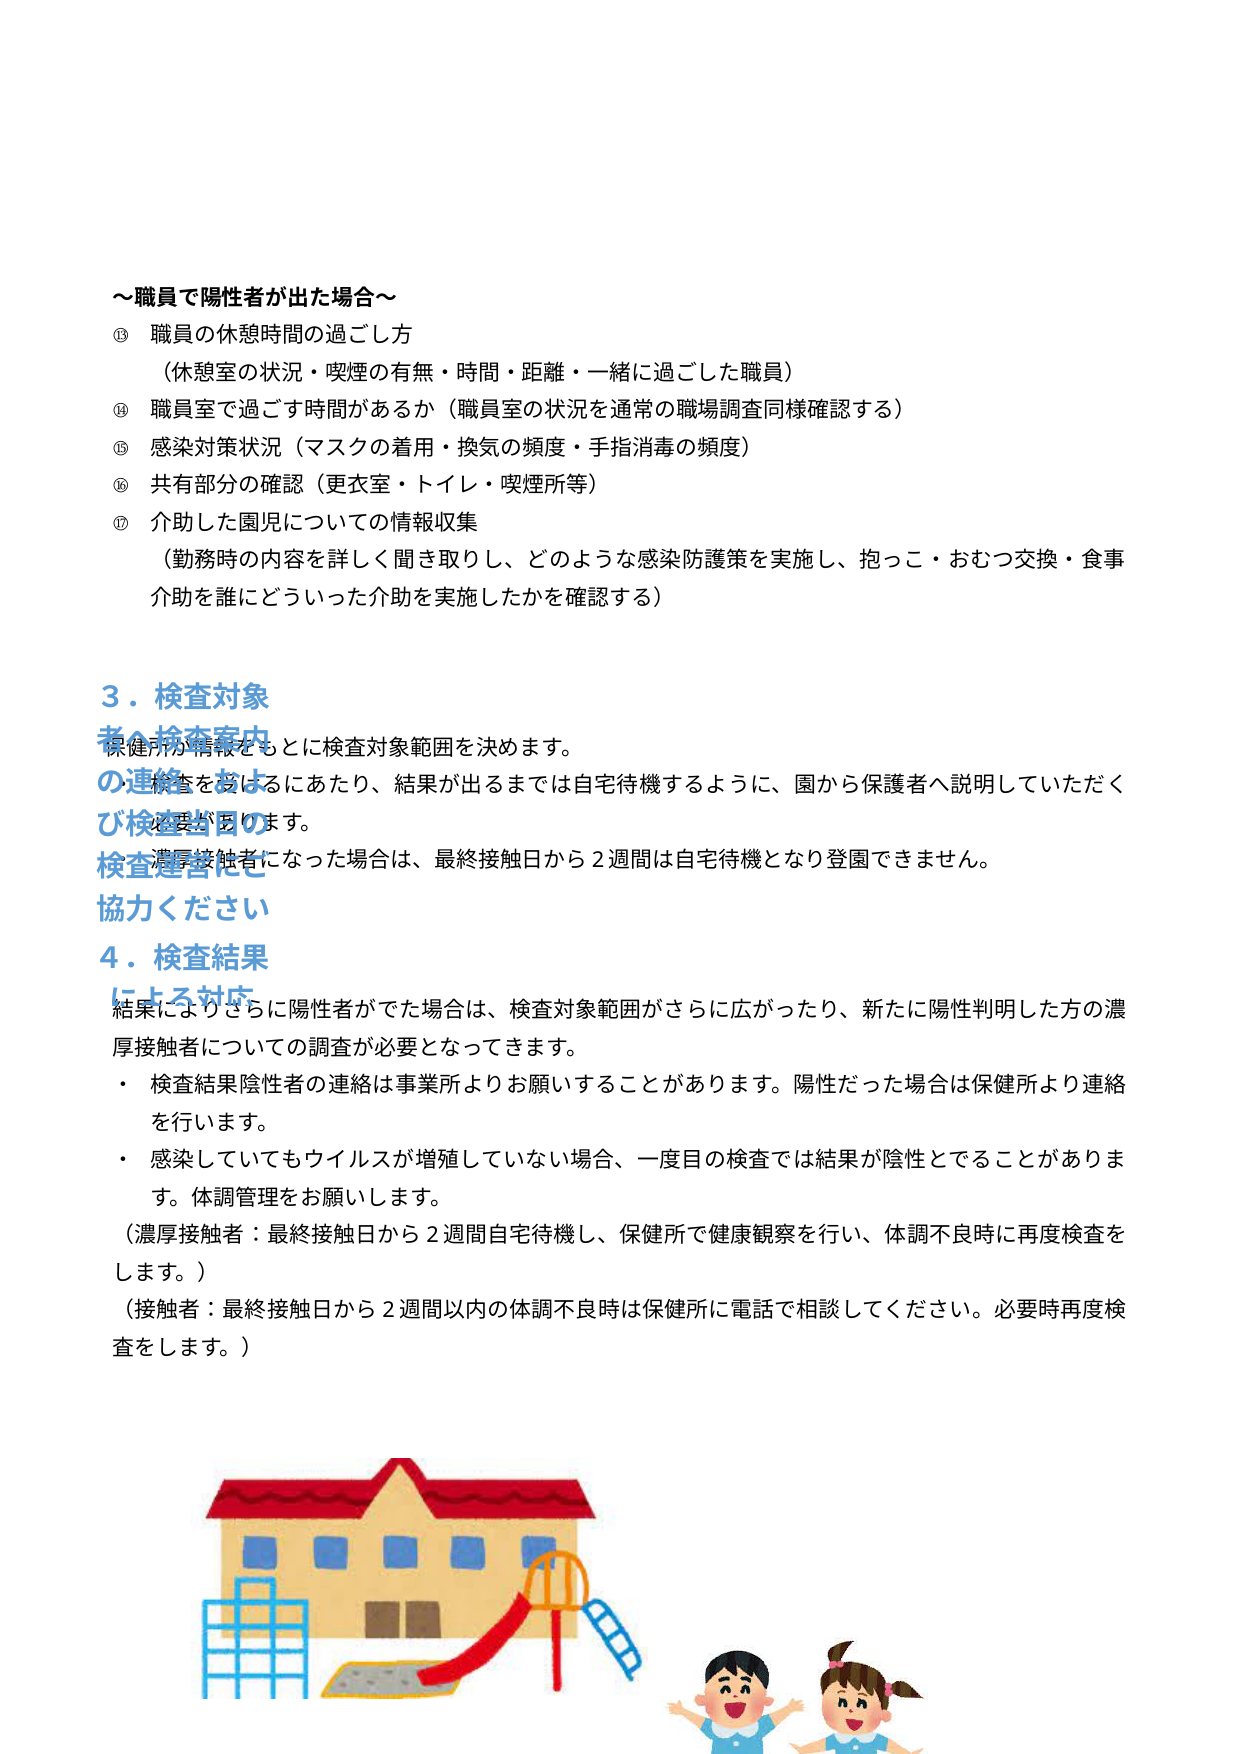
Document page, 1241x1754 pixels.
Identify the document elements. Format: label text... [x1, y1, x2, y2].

list 検査を受けるにあたり、結果が出るまでは自宅待機するように、園から保護者へ説明していただく必要があります。 [112, 764, 1128, 839]
text ⑭ 職員室で過ごす時間があるか（職員室の状況を通常の職場調査同様確認する） [112, 389, 1128, 427]
text 保健所が情報をもとに検査対象範囲を決めます。 [104, 727, 1128, 764]
text （接触者：最終接触日から2週間以内の体調不良時は保健所に電話で相談してください。必要時再度検査をします。） [112, 1289, 1128, 1364]
list （勤務時の内容を詳しく聞き取りし、どのような感染防護策を実施し、抱っこ・おむつ交換・食事介助を誰にどういった介助を実施したかを確認する） [150, 539, 1128, 614]
picture [661, 1637, 929, 1754]
text ⑯ 共有部分の確認（更衣室・トイレ・喫煙所等） [112, 464, 1128, 502]
text ⑮ 感染対策状況（マスクの着用・換気の頻度・手指消毒の頻度） [112, 427, 1128, 464]
text （濃厚接触者：最終接触日から2週間自宅待機し、保健所で健康観察を行い、体調不良時に再度検査をします。） [112, 1214, 1128, 1289]
list 感染していてもウイルスが増殖していない場合、一度目の検査では結果が陰性とでることがあります。体調管理をお願いします。 [112, 1139, 1128, 1214]
text 結果によりさらに陽性者がでた場合は、検査対象範囲がさらに広がったり、新たに陽性判明した方の濃厚接触者についての調査が必要となってきます。 [112, 989, 1128, 1064]
text ⑬ 職員の休憩時間の過ごし方 [112, 314, 1128, 352]
list （休憩室の状況・喫煙の有無・時間・距離・一緒に過ごした職員） [150, 352, 1128, 389]
list 濃厚接触者になった場合は、最終接触日から2週間は自宅待機となり登園できません。 [112, 839, 1128, 877]
text ～職員で陽性者が出た場合～ [112, 277, 1128, 314]
picture [190, 1458, 648, 1699]
list 検査結果陰性者の連絡は事業所よりお願いすることがあります。陽性だった場合は保健所より連絡を行います。 [112, 1064, 1128, 1139]
text ⑰ 介助した園児についての情報収集 [112, 502, 1128, 539]
